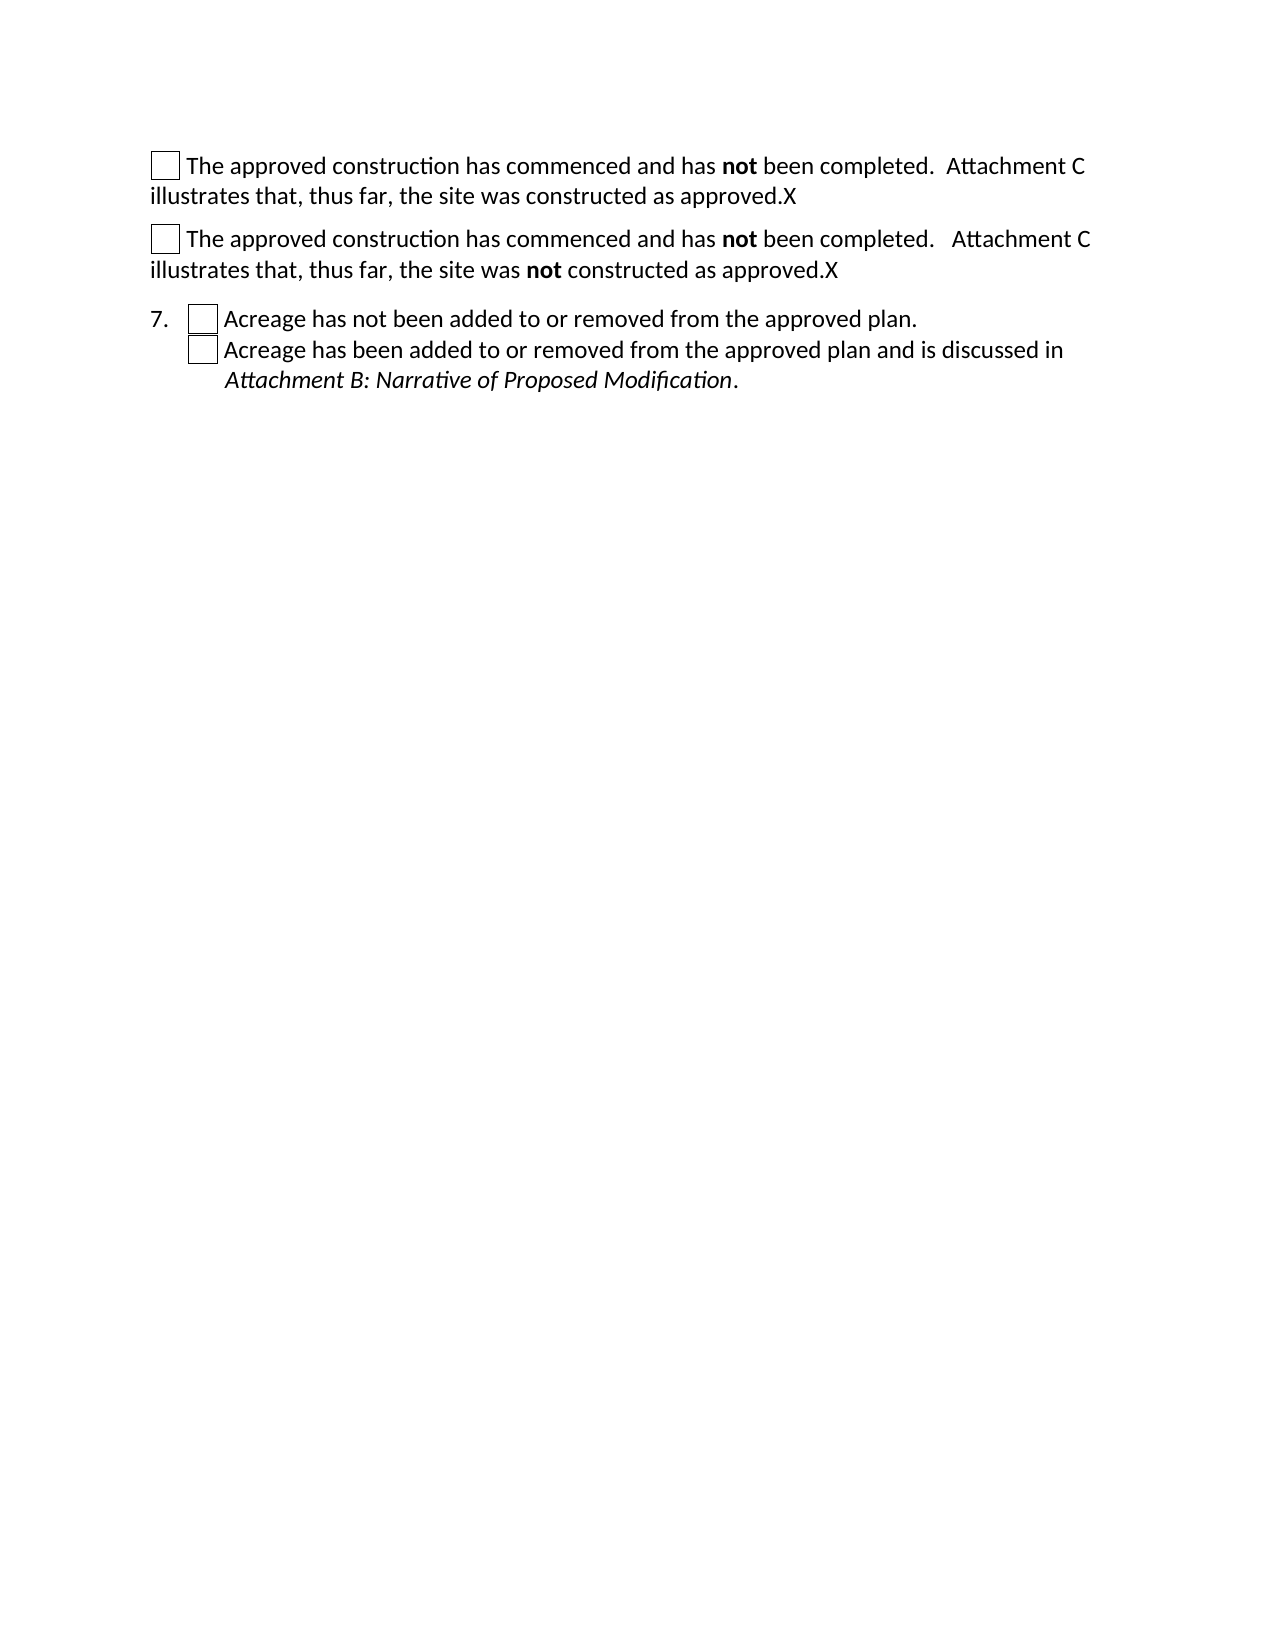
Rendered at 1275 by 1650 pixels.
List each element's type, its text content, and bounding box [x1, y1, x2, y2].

list Acreage has been added to or removed from the approved plan and is discussed in Attachment B: Narrative of Proposed Modification. [187, 334, 1125, 395]
list Acreage has not been added to or removed from the approved plan. [150, 303, 1125, 334]
